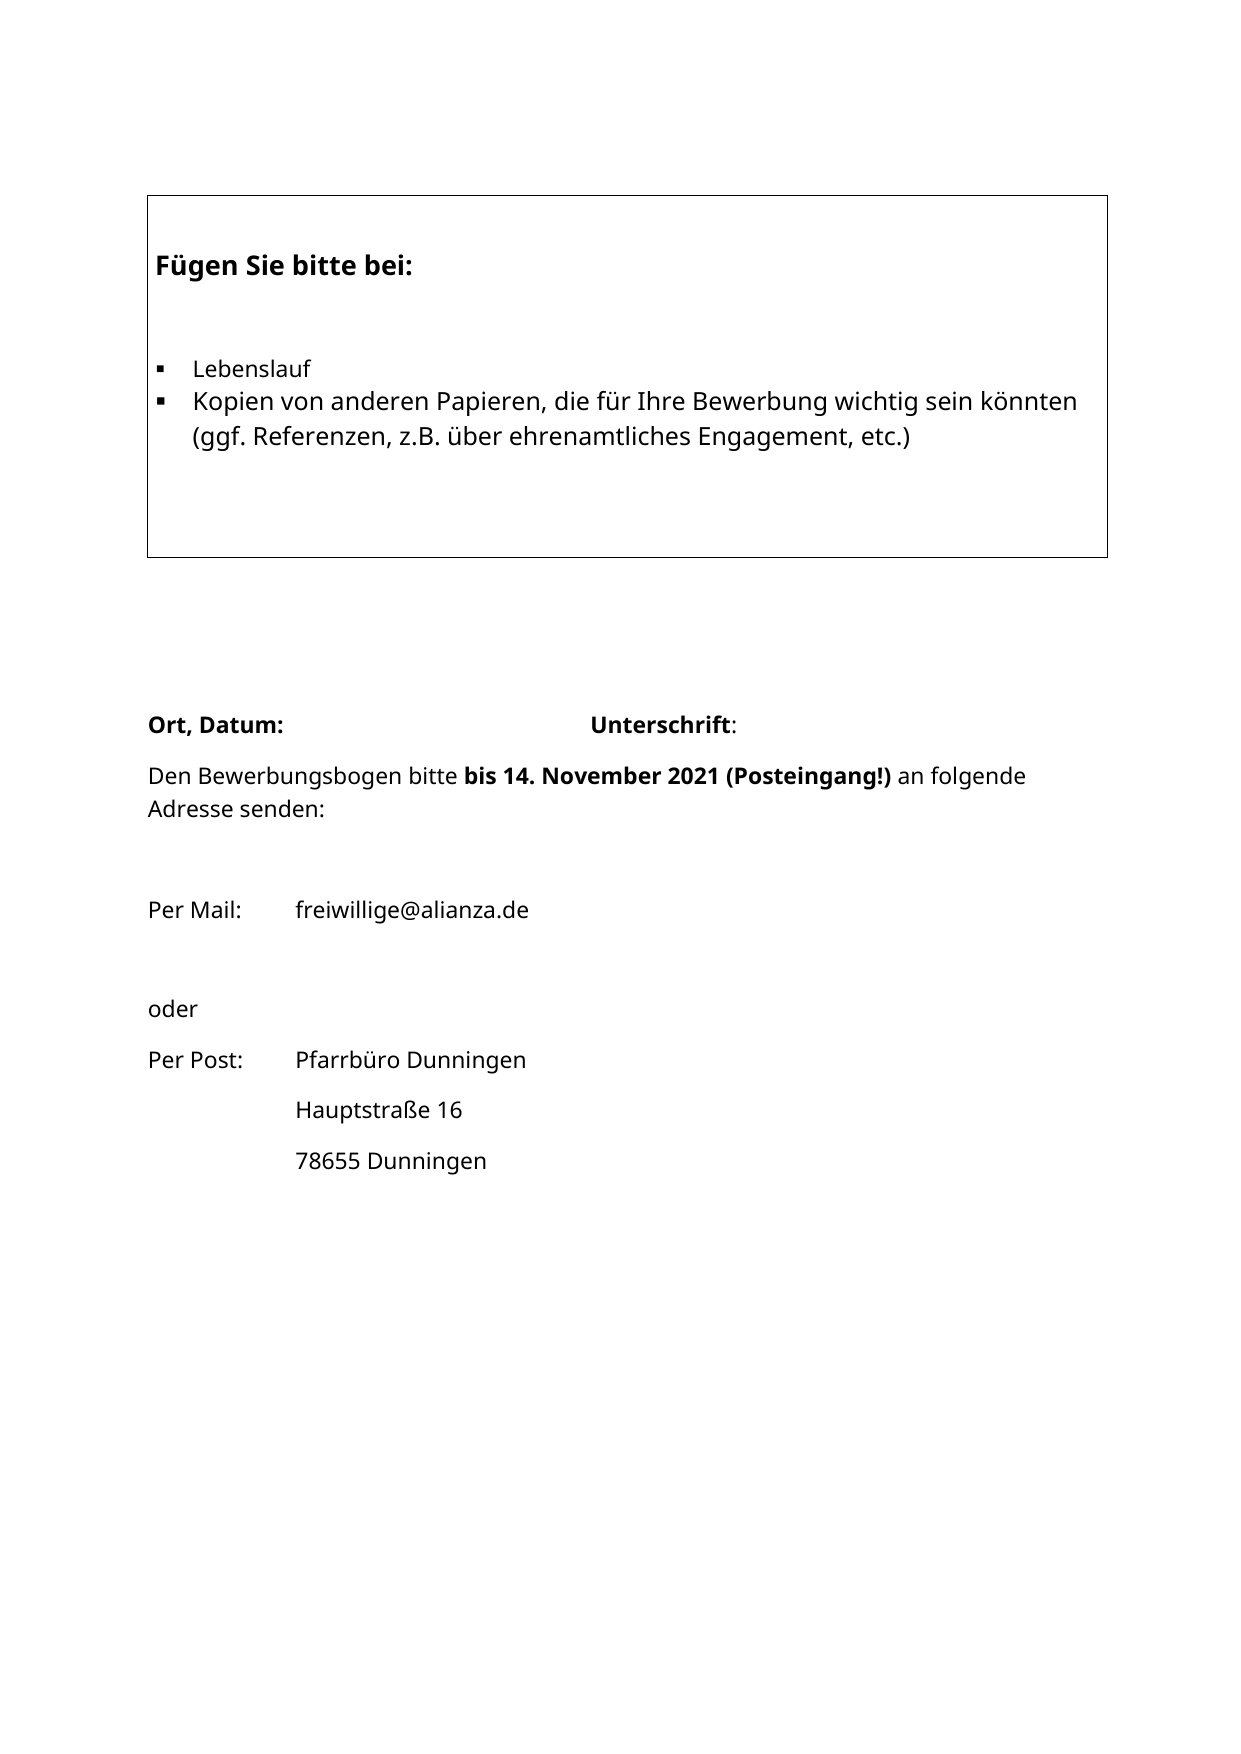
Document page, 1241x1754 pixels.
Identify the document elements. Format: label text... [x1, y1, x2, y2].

table_header Fügen Sie bitte bei: Lebenslauf Kopien von anderen Papieren, die für Ihre Bewerbung wichtig sein könnten (ggf. Referenzen, z.B. über ehrenamtliches Engagement, etc.) [148, 196, 1107, 557]
text oder [148, 993, 1093, 1024]
text 78655 Dunningen [221, 1144, 1093, 1176]
text Per Mail: freiwillige@alianza.de [148, 894, 1093, 925]
text Per Post: Pfarrbüro Dunningen [148, 1044, 1093, 1075]
text Ort, Datum: Unterschrift: [148, 709, 1093, 740]
text Hauptstraße 16 [221, 1094, 1093, 1125]
text Den Bewerbungsbogen bitte bis 14. November 2021 (Posteingang!) an folgende Adresse senden: [148, 759, 1093, 824]
